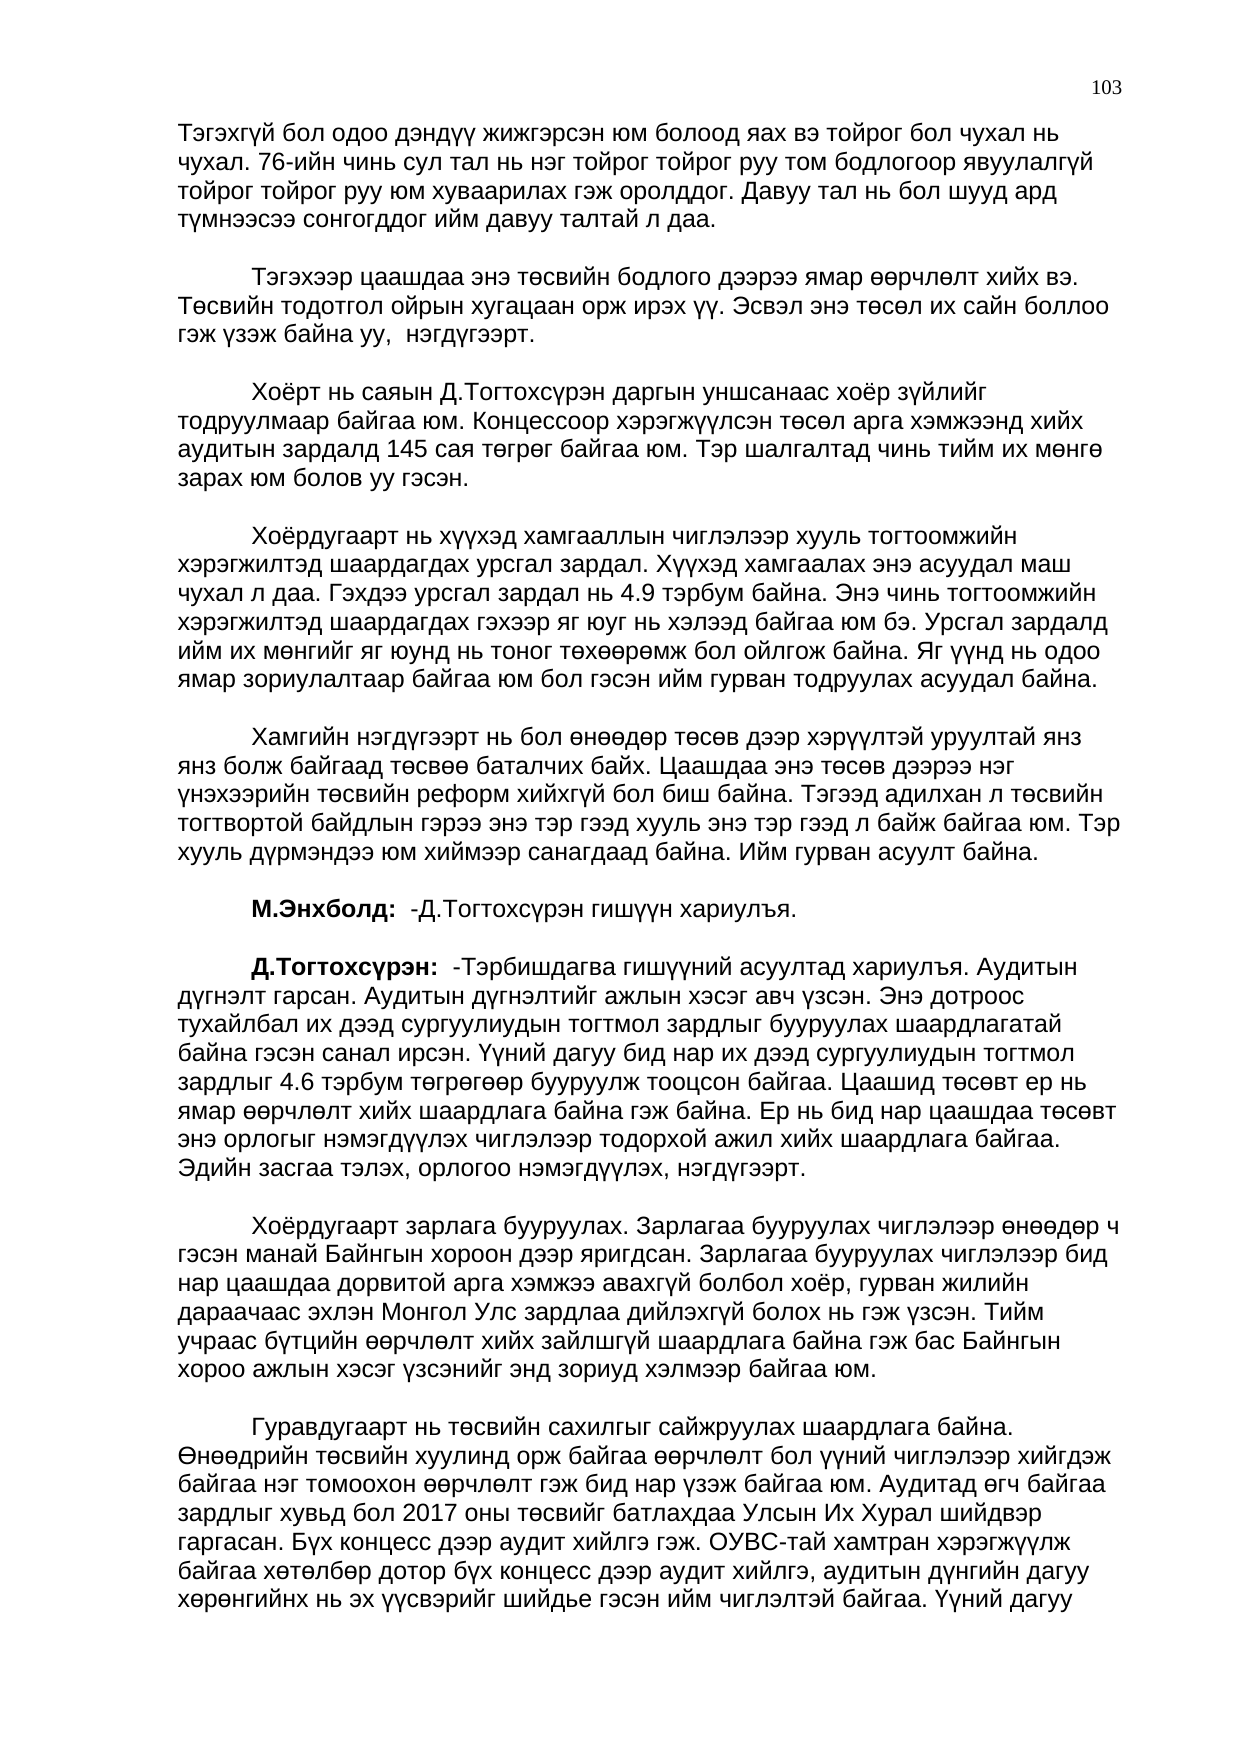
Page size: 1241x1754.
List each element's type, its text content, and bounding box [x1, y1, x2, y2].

text Тэгэхээр цаашдаа энэ төсвийн бодлого дээрээ ямар өөрчлөлт хийх вэ. Төсвийн тодотгол ойрын хугацаан орж ирэх үү. Эсвэл энэ төсөл их сайн боллоо гэж үзэж байна уу, нэгдүгээрт. [177, 262, 1122, 348]
text Хоёрдугаарт нь хүүхэд хамгааллын чиглэлээр хууль тогтоомжийн хэрэгжилтэд шаардагдах урсгал зардал. Хүүхэд хамгаалах энэ асуудал маш чухал л даа. Гэхдээ урсгал зардал нь 4.9 тэрбум байна. Энэ чинь тогтоомжийн хэрэгжилтэд шаардагдах гэхээр яг юуг нь хэлээд байгаа юм бэ. Урсгал зардалд ийм их мөнгийг яг юунд нь тоног төхөөрөмж бол ойлгож байна. Яг үүнд нь одоо ямар зориулалтаар байгаа юм бол гэсэн ийм гурван тодруулах асуудал байна. [177, 521, 1122, 693]
text Хоёрт нь саяын Д.Тогтохсүрэн даргын уншсанаас хоёр зүйлийг тодруулмаар байгаа юм. Концессоор хэрэгжүүлсэн төсөл арга хэмжээнд хийх аудитын зардалд 145 сая төгрөг байгаа юм. Тэр шалгалтад чинь тийм их мөнгө зарах юм болов уу гэсэн. [177, 377, 1122, 492]
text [177, 1412, 1122, 1613]
text М.Энхболд: -Д.Тогтохсүрэн гишүүн хариулъя. [177, 894, 1122, 923]
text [177, 118, 1122, 233]
text Хамгийн нэгдүгээрт нь бол өнөөдөр төсөв дээр хэрүүлтэй уруултай янз янз болж байгаад төсвөө баталчих байх. Цаашдаа энэ төсөв дээрээ нэг үнэхээрийн төсвийн реформ хийхгүй бол биш байна. Тэгээд адилхан л төсвийн тогтвортой байдлын гэрээ энэ тэр гээд хууль энэ тэр гээд л байж байгаа юм. Тэр хууль дүрмэндээ юм хиймээр санагдаад байна. Ийм гурван асуулт байна. [177, 722, 1122, 866]
text Д.Тогтохсүрэн: -Тэрбишдагва гишүүний асуултад хариулъя. Аудитын дүгнэлт гарсан. Аудитын дүгнэлтийг ажлын хэсэг авч үзсэн. Энэ дотроос тухайлбал их дээд сургуулиудын тогтмол зардлыг бууруулах шаардлагатай байна гэсэн санал ирсэн. Үүний дагуу бид нар их дээд сургуулиудын тогтмол зардлыг 4.6 тэрбум төгрөгөөр бууруулж тооцсон байгаа. Цаашид төсөвт ер нь ямар өөрчлөлт хийх шаардлага байна гэж байна. Ер нь бид нар цаашдаа төсөвт энэ орлогыг нэмэгдүүлэх чиглэлээр тодорхой ажил хийх шаардлага байгаа. Эдийн засгаа тэлэх, орлогоо нэмэгдүүлэх, нэгдүгээрт. [177, 952, 1122, 1182]
text Хоёрдугаарт зарлага бууруулах. Зарлагаа бууруулах чиглэлээр өнөөдөр ч гэсэн манай Байнгын хороон дээр яригдсан. Зарлагаа бууруулах чиглэлээр бид нар цаашдаа дорвитой арга хэмжээ авахгүй болбол хоёр, гурван жилийн дараачаас эхлэн Монгол Улс зардлаа дийлэхгүй болох нь гэж үзсэн. Тийм учраас бүтцийн өөрчлөлт хийх зайлшгүй шаардлага байна гэж бас Байнгын хороо ажлын хэсэг үзсэнийг энд зориуд хэлмээр байгаа юм. [177, 1211, 1122, 1383]
